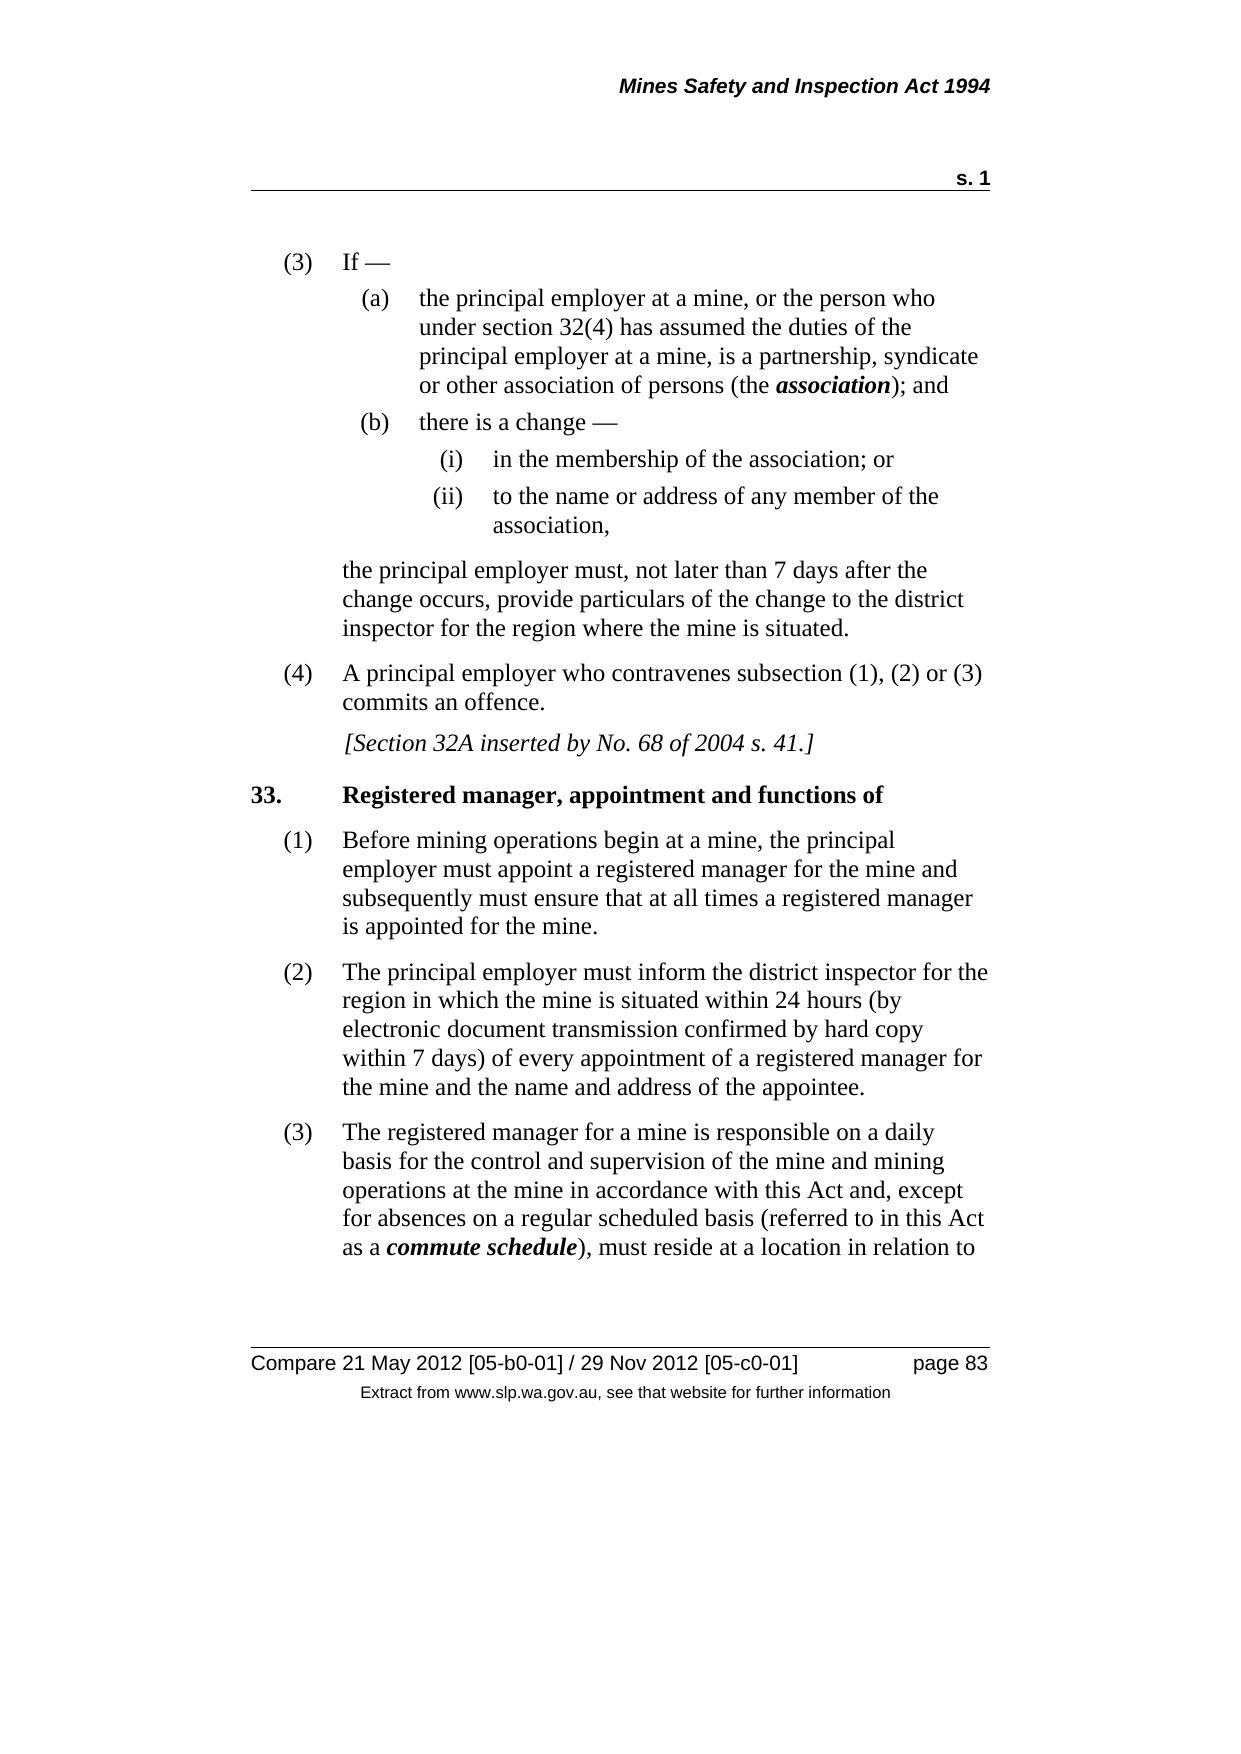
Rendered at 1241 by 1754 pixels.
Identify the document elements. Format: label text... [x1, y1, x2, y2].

text the principal employer must, not later than 7 days after the change occurs, provide particulars of the change to the district inspector for the region where the mine is situated. [251, 555, 990, 641]
text [Section 32A inserted by No. 68 of 2004 s. 41.] [251, 728, 990, 757]
text (4) A principal employer who contravenes subsection (1), (2) or (3) commits an offence. [251, 658, 990, 716]
text (b) there is a change — [251, 407, 990, 436]
text (2) The principal employer must inform the district inspector for the region in which the mine is situated within 24 hours (by electronic document transmission confirmed by hard copy within 7 days) of every appointment of a registered manager for the mine and the name and address of the appointee. [251, 957, 990, 1101]
text (1) Before mining operations begin at a mine, the principal employer must appoint a registered manager for the mine and subsequently must ensure that at all times a registered manager is appointed for the mine. [251, 825, 990, 940]
text (a) the principal employer at a mine, or the person who under section 32(4) has assumed the duties of the principal employer at a mine, is a partnership, syndicate or other association of persons (the association); and [251, 283, 990, 398]
text (3) If — [251, 247, 990, 276]
text (i) in the membership of the association; or [251, 444, 990, 473]
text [251, 1117, 990, 1261]
text (ii) to the name or address of any member of the association, [251, 481, 990, 538]
subtitle 33. Registered manager, appointment and functions of [251, 780, 990, 808]
